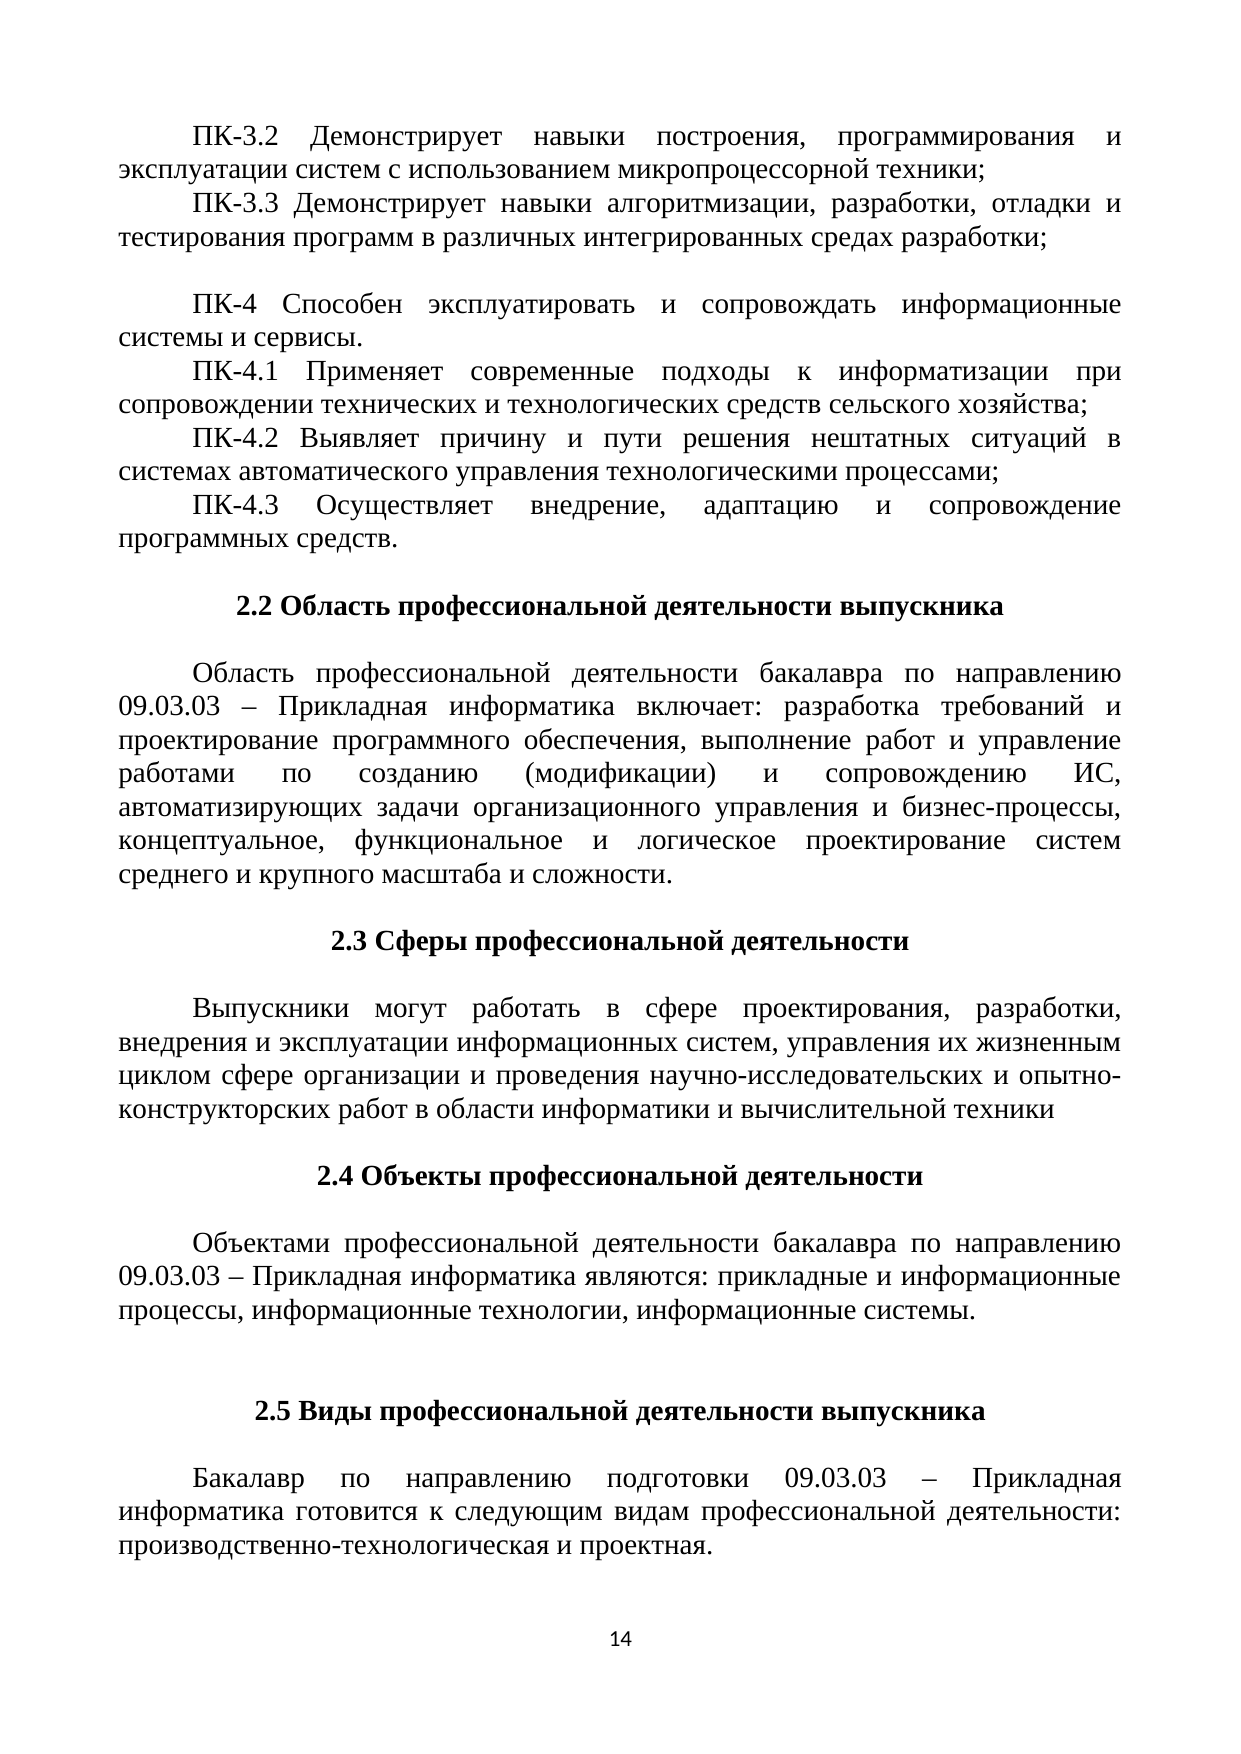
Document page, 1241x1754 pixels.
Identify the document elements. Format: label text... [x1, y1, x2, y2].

text 2.2 Область профессиональной деятельности выпускника [118, 588, 1122, 621]
text ПК-4.3 Осуществляет внедрение, адаптацию и сопровождение программных средств. [118, 487, 1122, 554]
text ПК-3.3 Демонстрирует навыки алгоритмизации, разработки, отладки и тестирования программ в различных интегрированных средах разработки; [118, 185, 1122, 252]
text ПК-4.1 Применяет современные подходы к информатизации при сопровождении технических и технологических средств сельского хозяйства; [118, 353, 1122, 420]
text ПК-4.2 Выявляет причину и пути решения нештатных ситуаций в системах автоматического управления технологическими процессами; [118, 420, 1122, 487]
text 2.5 Виды профессиональной деятельности выпускника [118, 1393, 1122, 1426]
text Бакалавр по направлению подготовки 09.03.03 – Прикладная информатика готовится к следующим видам профессиональной деятельности: производственно-технологическая и проектная. [118, 1460, 1122, 1560]
text Выпускники могут работать в сфере проектирования, разработки, внедрения и эксплуатации информационных систем, управления их жизненным циклом сфере организации и проведения научно-исследовательских и опытно-конструкторских работ в области информатики и вычислительной техники [118, 990, 1122, 1124]
text 2.3 Сферы профессиональной деятельности [118, 923, 1122, 957]
text Объектами профессиональной деятельности бакалавра по направлению 09.03.03 – Прикладная информатика являются: прикладные и информационные процессы, информационные технологии, информационные системы. [118, 1225, 1122, 1326]
text Область профессиональной деятельности бакалавра по направлению 09.03.03 – Прикладная информатика включает: разработка требований и проектирование программного обеспечения, выполнение работ и управление работами по созданию (модификации) и сопровождению ИС, автоматизирующих задачи организационного управления и бизнес-процессы, концептуальное, функциональное и логическое проектирование систем среднего и крупного масштаба и сложности. [118, 655, 1122, 889]
text ПК-3.2 Демонстрирует навыки построения, программирования и эксплуатации систем с использованием микропроцессорной техники; [118, 118, 1122, 185]
text ПК-4 Способен эксплуатировать и сопровождать информационные системы и сервисы. [118, 286, 1122, 353]
text 2.4 Объекты профессиональной деятельности [118, 1158, 1122, 1191]
